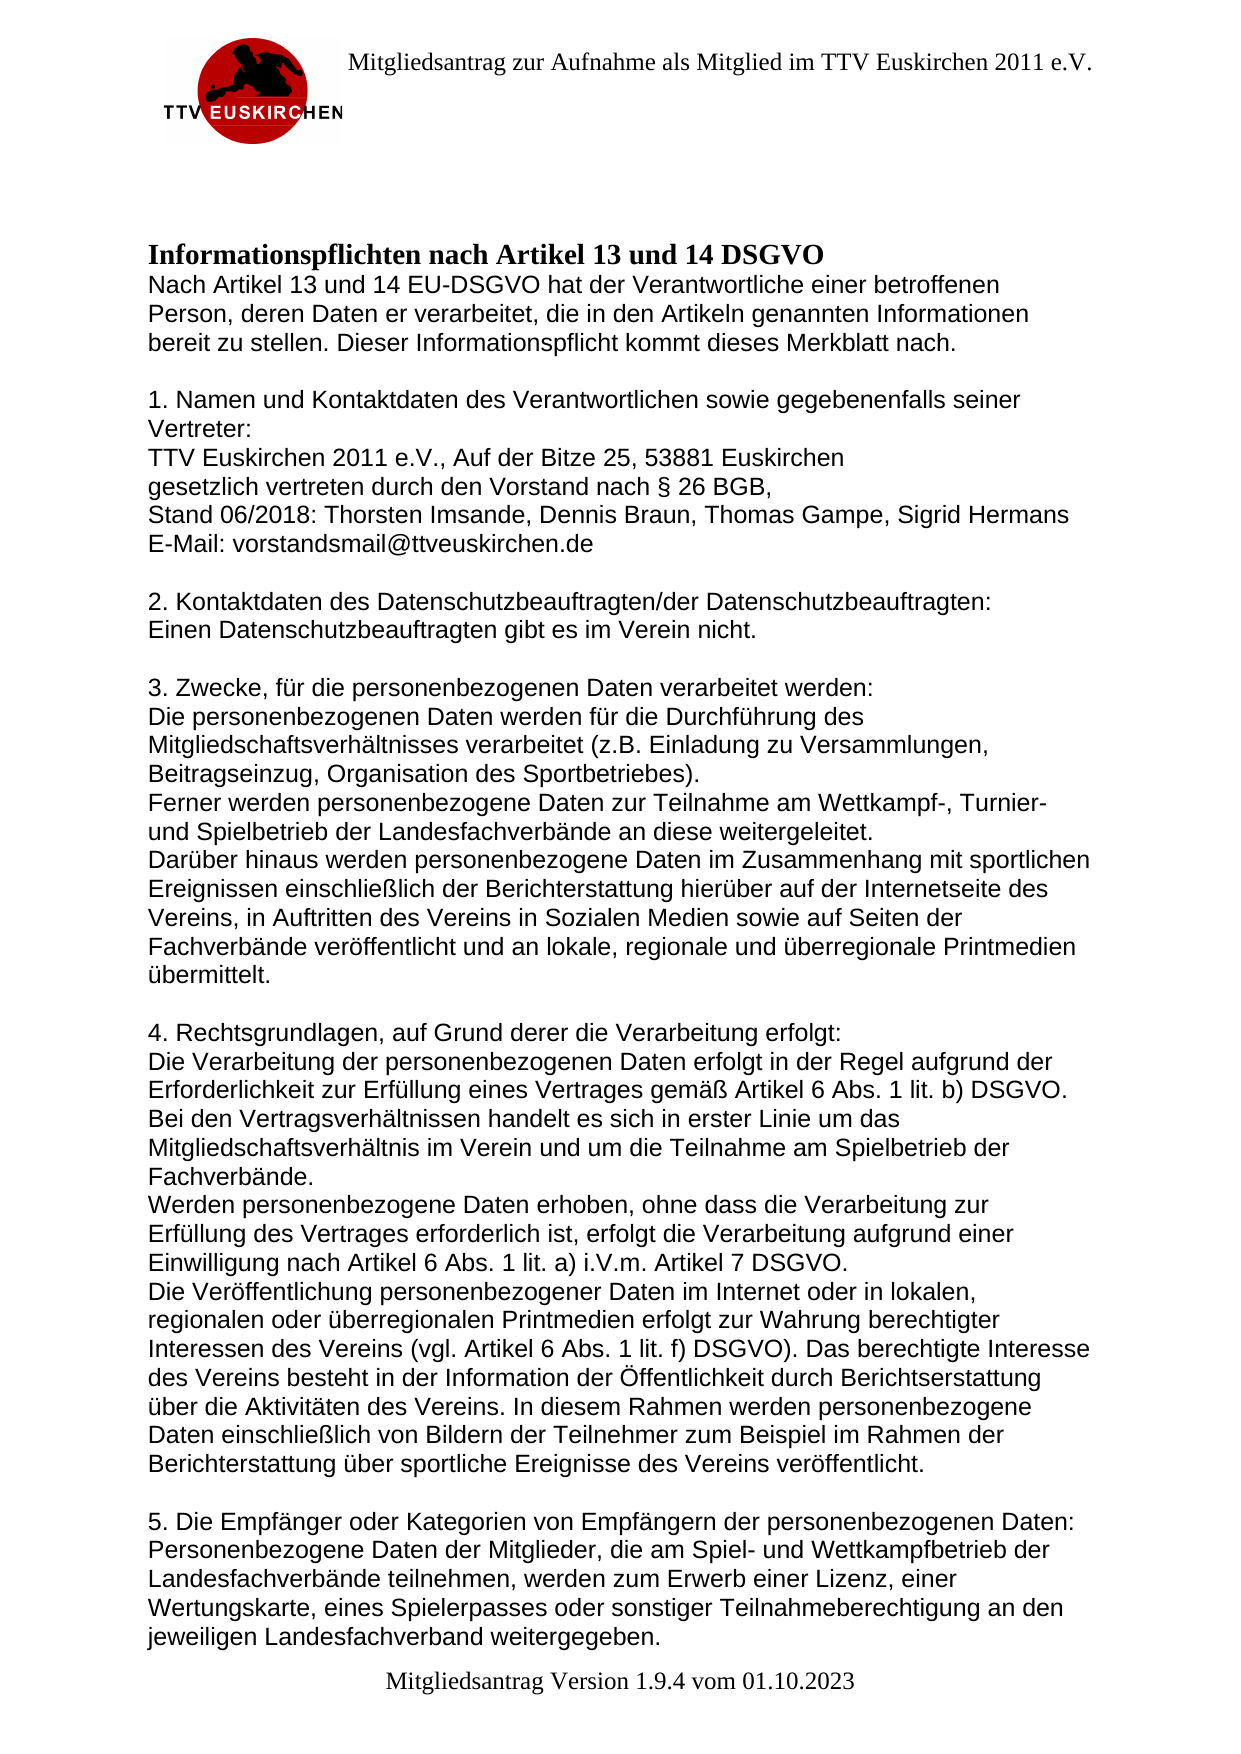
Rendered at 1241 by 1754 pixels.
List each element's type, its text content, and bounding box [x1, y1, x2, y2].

text Werden personenbezogene Daten erhoben, ohne dass die Verarbeitung zur Erfüllung des Vertrages erforderlich ist, erfolgt die Verarbeitung aufgrund einer Einwilligung nach Artikel 6 Abs. 1 lit. a) i.V.m. Artikel 7 DSGVO. [148, 1190, 1092, 1277]
text Personenbezogene Daten der Mitglieder, die am Spiel- und Wettkampfbetrieb der Landesfachverbände teilnehmen, werden zum Erwerb einer Lizenz, einer Wertungskarte, eines Spielerpasses oder sonstiger Teilnahmeberechtigung an den jeweiligen Landesfachverband weitergegeben. [148, 1535, 1092, 1650]
text Die Verarbeitung der personenbezogenen Daten erfolgt in der Regel aufgrund der Erforderlichkeit zur Erfüllung eines Vertrages gemäß Artikel 6 Abs. 1 lit. b) DSGVO. Bei den Vertragsverhältnissen handelt es sich in erster Linie um das Mitgliedschaftsverhältnis im Verein und um die Teilnahme am Spielbetrieb der Fachverbände. [148, 1047, 1092, 1190]
text Nach Artikel 13 und 14 EU-DSGVO hat der Verantwortliche einer betroffenen Person, deren Daten er verarbeitet, die in den Artikeln genannten Informationen bereit zu stellen. Dieser Informationspflicht kommt dieses Merkblatt nach. [148, 270, 1092, 357]
text 5. Die Empfänger oder Kategorien von Empfängern der personenbezogenen Daten: [148, 1507, 1092, 1535]
text TTV Euskirchen 2011 e.V., Auf der Bitze 25, 53881 Euskirchen gesetzlich vertreten durch den Vorstand nach § 26 BGB, Stand 06/2018: Thorsten Imsande, Dennis Braun, Thomas Gampe, Sigrid Hermans E-Mail: vorstandsmail@ttveuskirchen.de [148, 443, 1092, 558]
text Die Veröffentlichung personenbezogener Daten im Internet oder in lokalen, regionalen oder überregionalen Printmedien erfolgt zur Wahrung berechtigter Interessen des Vereins (vgl. Artikel 6 Abs. 1 lit. f) DSGVO). Das berechtigte Interesse des Vereins besteht in der Information der Öffentlichkeit durch Berichtserstattung über die Aktivitäten des Vereins. In diesem Rahmen werden personenbezogene Daten einschließlich von Bildern der Teilnehmer zum Beispiel im Rahmen der Berichterstattung über sportliche Ereignisse des Vereins veröffentlicht. [148, 1277, 1092, 1478]
text 3. Zwecke, für die personenbezogenen Daten verarbeitet werden: [148, 673, 1092, 702]
text Die personenbezogenen Daten werden für die Durchführung des Mitgliedschaftsverhältnisses verarbeitet (z.B. Einladung zu Versammlungen, Beitragseinzug, Organisation des Sportbetriebes). [148, 702, 1092, 788]
text Ferner werden personenbezogene Daten zur Teilnahme am Wettkampf-, Turnier- und Spielbetrieb der Landesfachverbände an diese weitergeleitet. [148, 788, 1092, 845]
text Darüber hinaus werden personenbezogene Daten im Zusammenhang mit sportlichen Ereignissen einschließlich der Berichterstattung hierüber auf der Internetseite des Vereins, in Auftritten des Vereins in Sozialen Medien sowie auf Seiten der Fachverbände veröffentlicht und an lokale, regionale und überregionale Printmedien übermittelt. [148, 845, 1092, 989]
text Informationspflichten nach Artikel 13 und 14 DSGVO [148, 237, 1092, 270]
text Einen Datenschutzbeauftragten gibt es im Verein nicht. [148, 615, 1092, 644]
text 4. Rechtsgrundlagen, auf Grund derer die Verarbeitung erfolgt: [148, 1018, 1092, 1047]
text 2. Kontaktdaten des Datenschutzbeauftragten/der Datenschutzbeauftragten: [148, 587, 1092, 615]
picture [163, 38, 343, 144]
text 1. Namen und Kontaktdaten des Verantwortlichen sowie gegebenenfalls seiner Vertreter: [148, 385, 1092, 443]
